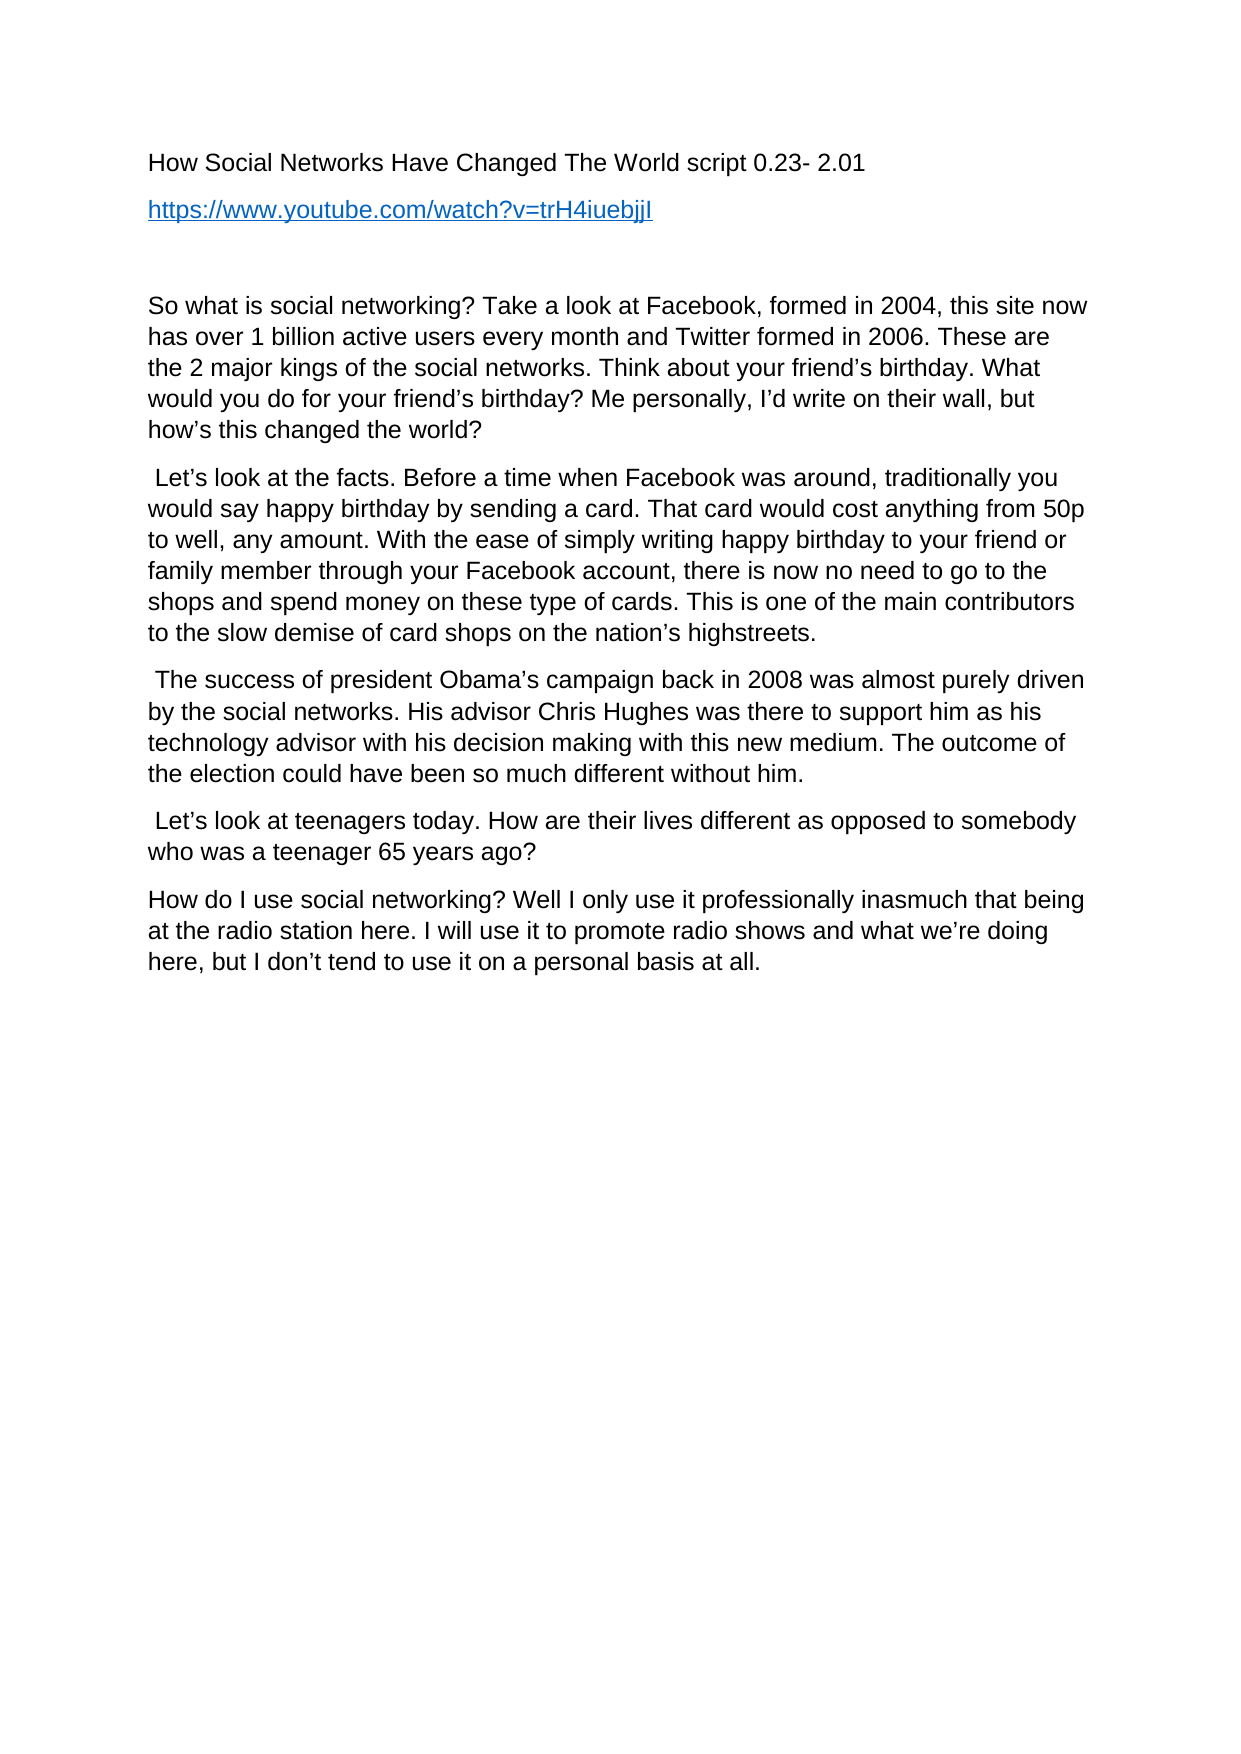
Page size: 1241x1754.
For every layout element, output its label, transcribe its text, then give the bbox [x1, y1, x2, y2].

text So what is social networking? Take a look at Facebook, formed in 2004, this site now has over 1 billion active users every month and Twitter formed in 2006. These are the 2 major kings of the social networks. Think about your friend’s birthday. What would you do for your friend’s birthday? Me personally, I’d write on their wall, but how’s this changed the world? [148, 291, 1093, 444]
text Let’s look at the facts. Before a time when Facebook was around, traditionally you would say happy birthday by sending a card. That card would cost anything from 50p to well, any amount. With the ease of simply writing happy birthday to your friend or family member through your Facebook account, there is now no need to go to the shops and spend money on these type of cards. This is one of the main contributors to the slow demise of card shops on the nation’s highstreets. [148, 463, 1093, 647]
text https://www.youtube.com/watch?v=trH4iuebjjI [148, 195, 1093, 224]
text How do I use social networking? Well I only use it professionally inasmuch that being at the radio station here. I will use it to promote radio shows and what we’re doing here, but I don’t tend to use it on a personal basis at all. [148, 885, 1093, 976]
text The success of president Obama’s campaign back in 2008 was almost purely driven by the social networks. His advisor Chris Hughes was there to support him as his technology advisor with his decision making with this new medium. The outcome of the election could have been so much different without him. [148, 666, 1093, 787]
text Let’s look at teenagers today. How are their lives different as opposed to somebody who was a teenager 65 years ago? [148, 806, 1093, 866]
text How Social Networks Have Changed The World script 0.23- 2.01 [148, 148, 1093, 176]
